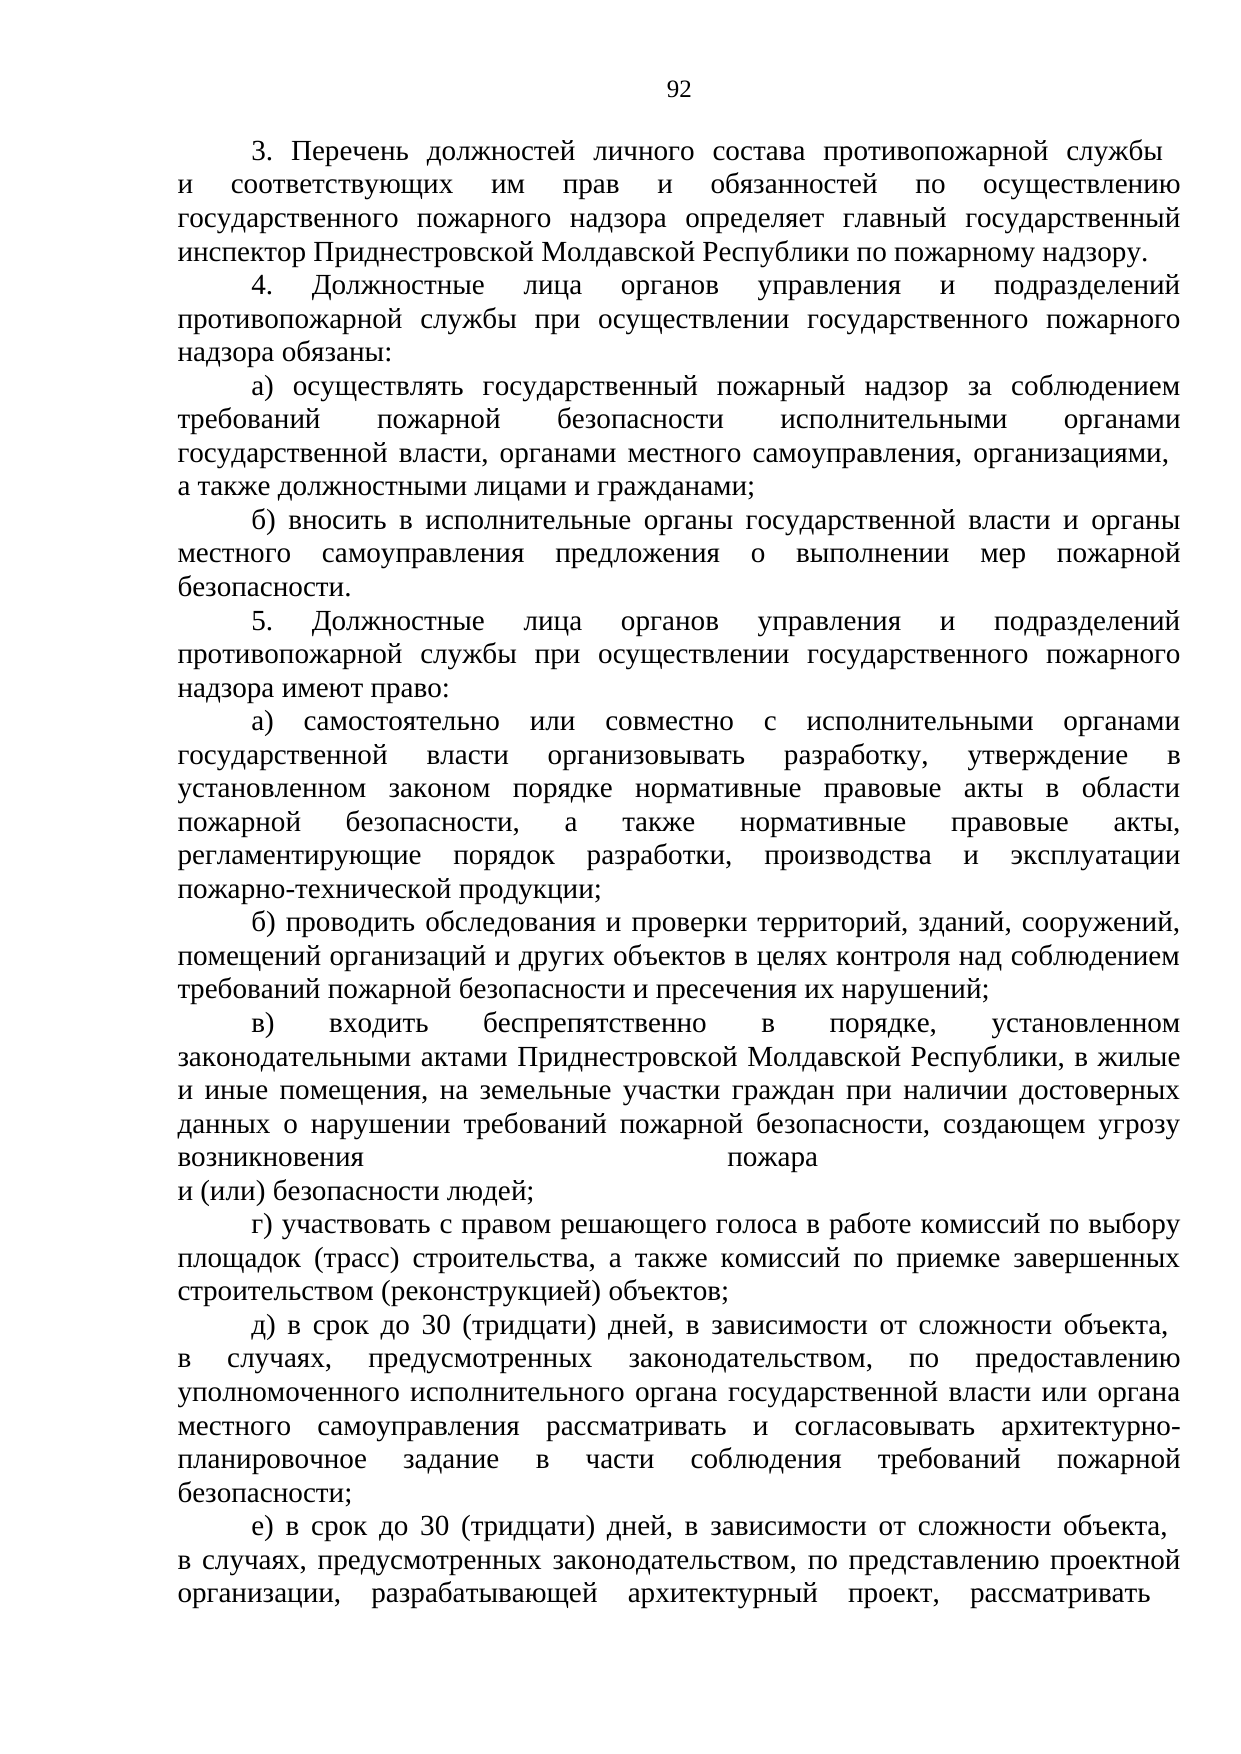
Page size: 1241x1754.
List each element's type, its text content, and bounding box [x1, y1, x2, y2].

text б) проводить обследования и проверки территорий, зданий, сооружений, помещений организаций и других объектов в целях контроля над соблюдением требований пожарной безопасности и пресечения их нарушений; [177, 904, 1181, 1005]
text 4. Должностные лица органов управления и подразделений противопожарной службы при осуществлении государственного пожарного надзора обязаны: [177, 267, 1181, 368]
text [177, 1508, 1181, 1609]
text в) входить беспрепятственно в порядке, установленном законодательными актами Приднестровской Молдавской Республики, в жилые и иные помещения, на земельные участки граждан при наличии достоверных данных о нарушении требований пожарной безопасности, создающем угрозу возникновения пожара и (или) безопасности людей; [177, 1005, 1181, 1206]
text 3. Перечень должностей личного состава противопожарной службы и соответствующих им прав и обязанностей по осуществлению государственного пожарного надзора определяет главный государственный инспектор Приднестровской Молдавской Республики по пожарному надзору. [177, 133, 1181, 267]
text г) участвовать с правом решающего голоса в работе комиссий по выбору площадок (трасс) строительства, а также комиссий по приемке завершенных строительством (реконструкцией) объектов; [177, 1206, 1181, 1307]
text а) самостоятельно или совместно с исполнительными органами государственной власти организовывать разработку, утверждение в установленном законом порядке нормативные правовые акты в области пожарной безопасности, а также нормативные правовые акты, регламентирующие порядок разработки, производства и эксплуатации пожарно-технической продукции; [177, 703, 1181, 904]
text д) в срок до 30 (тридцати) дней, в зависимости от сложности объекта, в случаях, предусмотренных законодательством, по предоставлению уполномоченного исполнительного органа государственной власти или органа местного самоуправления рассматривать и согласовывать архитектурно-планировочное задание в части соблюдения требований пожарной безопасности; [177, 1307, 1181, 1508]
text 5. Должностные лица органов управления и подразделений противопожарной службы при осуществлении государственного пожарного надзора имеют право: [177, 603, 1181, 703]
text а) осуществлять государственный пожарный надзор за соблюдением требований пожарной безопасности исполнительными органами государственной власти, органами местного самоуправления, организациями, а также должностными лицами и гражданами; [177, 368, 1181, 502]
text б) вносить в исполнительные органы государственной власти и органы местного самоуправления предложения о выполнении мер пожарной безопасности. [177, 502, 1181, 603]
